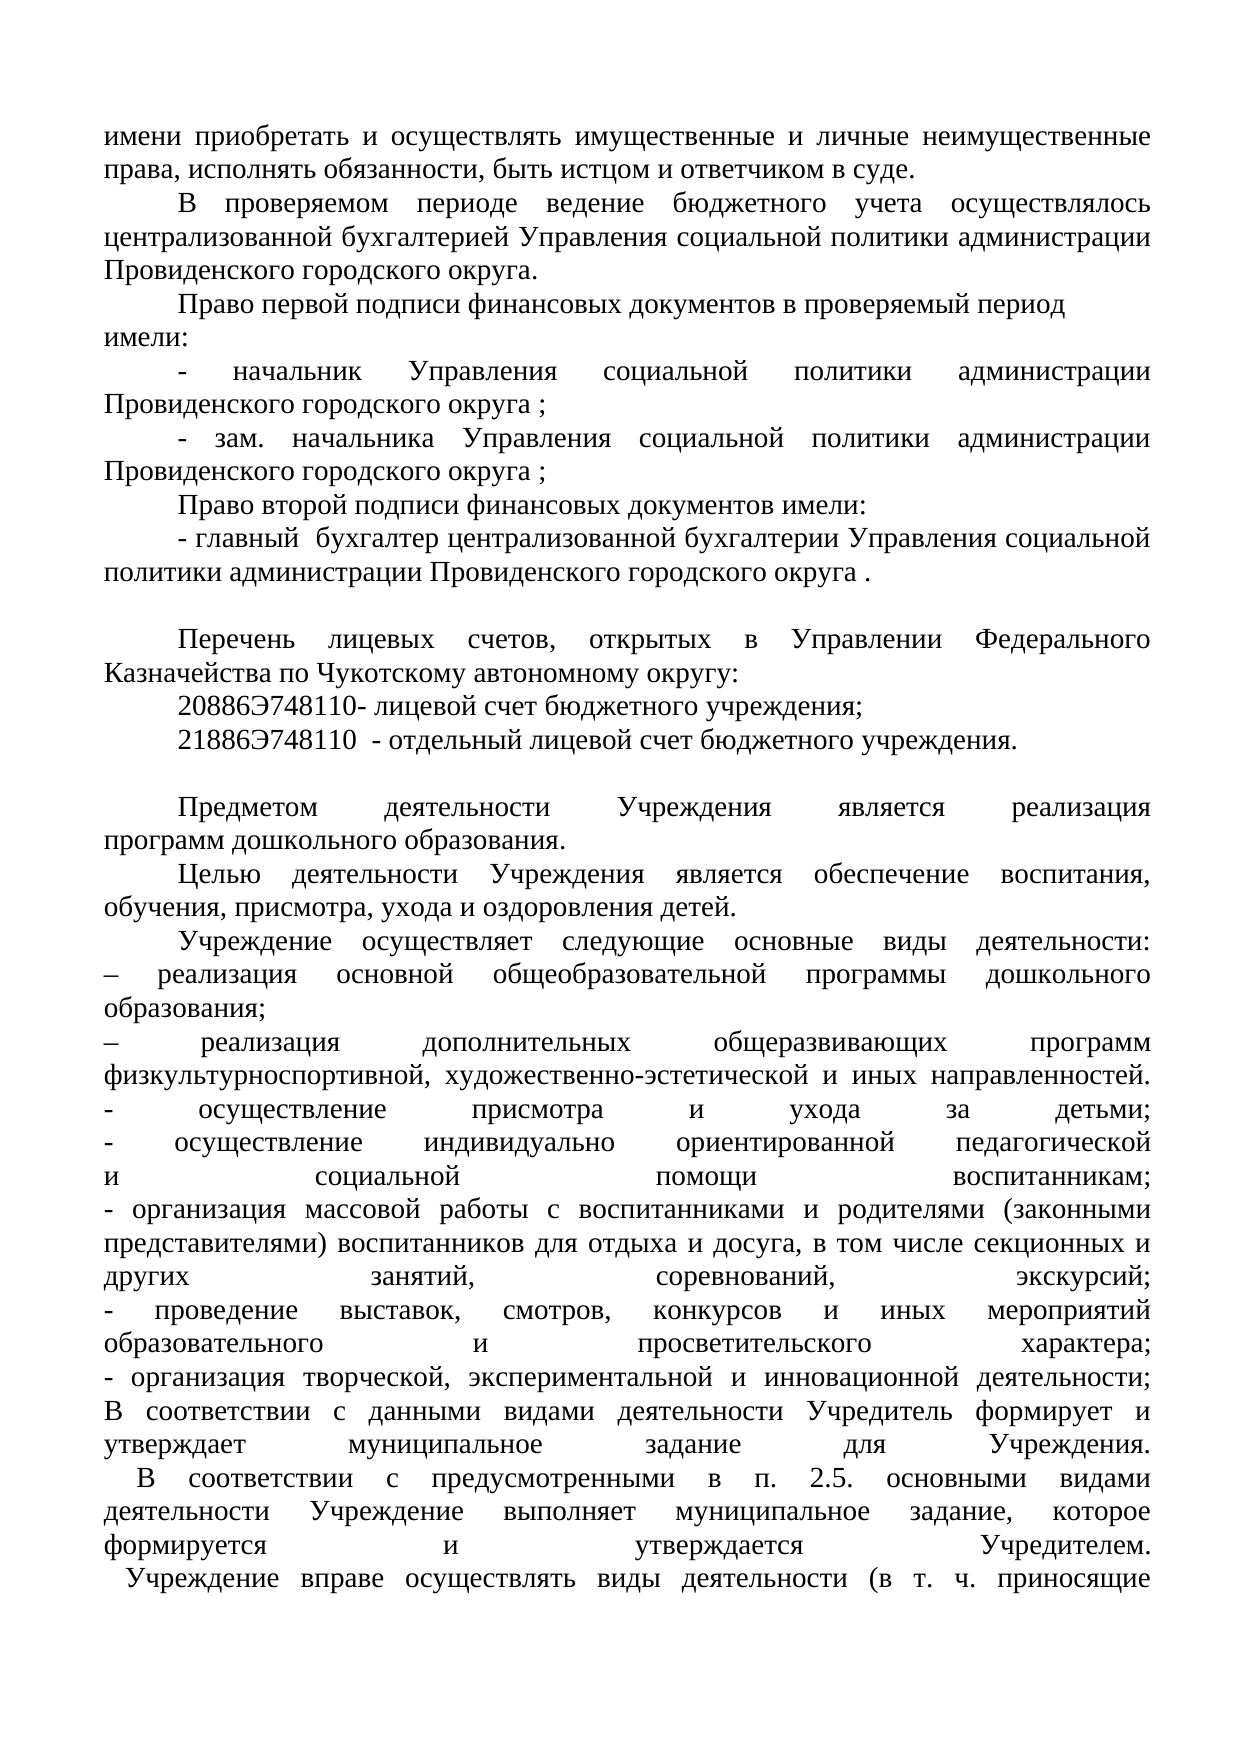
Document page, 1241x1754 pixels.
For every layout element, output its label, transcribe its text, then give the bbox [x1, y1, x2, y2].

text Перечень лицевых счетов, открытых в Управлении Федерального Казначейства по Чукотскому автономному округу: [103, 621, 1152, 688]
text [103, 118, 1152, 185]
text - главный бухгалтер централизованной бухгалтерии Управления социальной политики администрации Провиденского городского округа . [103, 521, 1152, 588]
text Право второй подписи финансовых документов имели: [103, 487, 1152, 521]
text - зам. начальника Управления социальной политики администрации Провиденского городского округа ; [103, 420, 1152, 487]
text 21886Э748110 - отдельный лицевой счет бюджетного учреждения. [103, 722, 1152, 755]
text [103, 923, 1152, 1594]
text Предметом деятельности Учреждения является реализация программ дошкольного образования. [103, 789, 1152, 856]
text - начальник Управления социальной политики администрации Провиденского городского округа ; [103, 353, 1152, 420]
text В проверяемом периоде ведение бюджетного учета осуществлялось централизованной бухгалтерией Управления социальной политики администрации Провиденского городского округа. [103, 185, 1152, 286]
text Целью деятельности Учреждения является обеспечение воспитания, обучения, присмотра, ухода и оздоровления детей. [103, 856, 1152, 923]
text Право первой подписи финансовых документов в проверяемый период имели: [103, 286, 1152, 353]
text 20886Э748110- лицевой счет бюджетного учреждения; [103, 688, 1152, 722]
